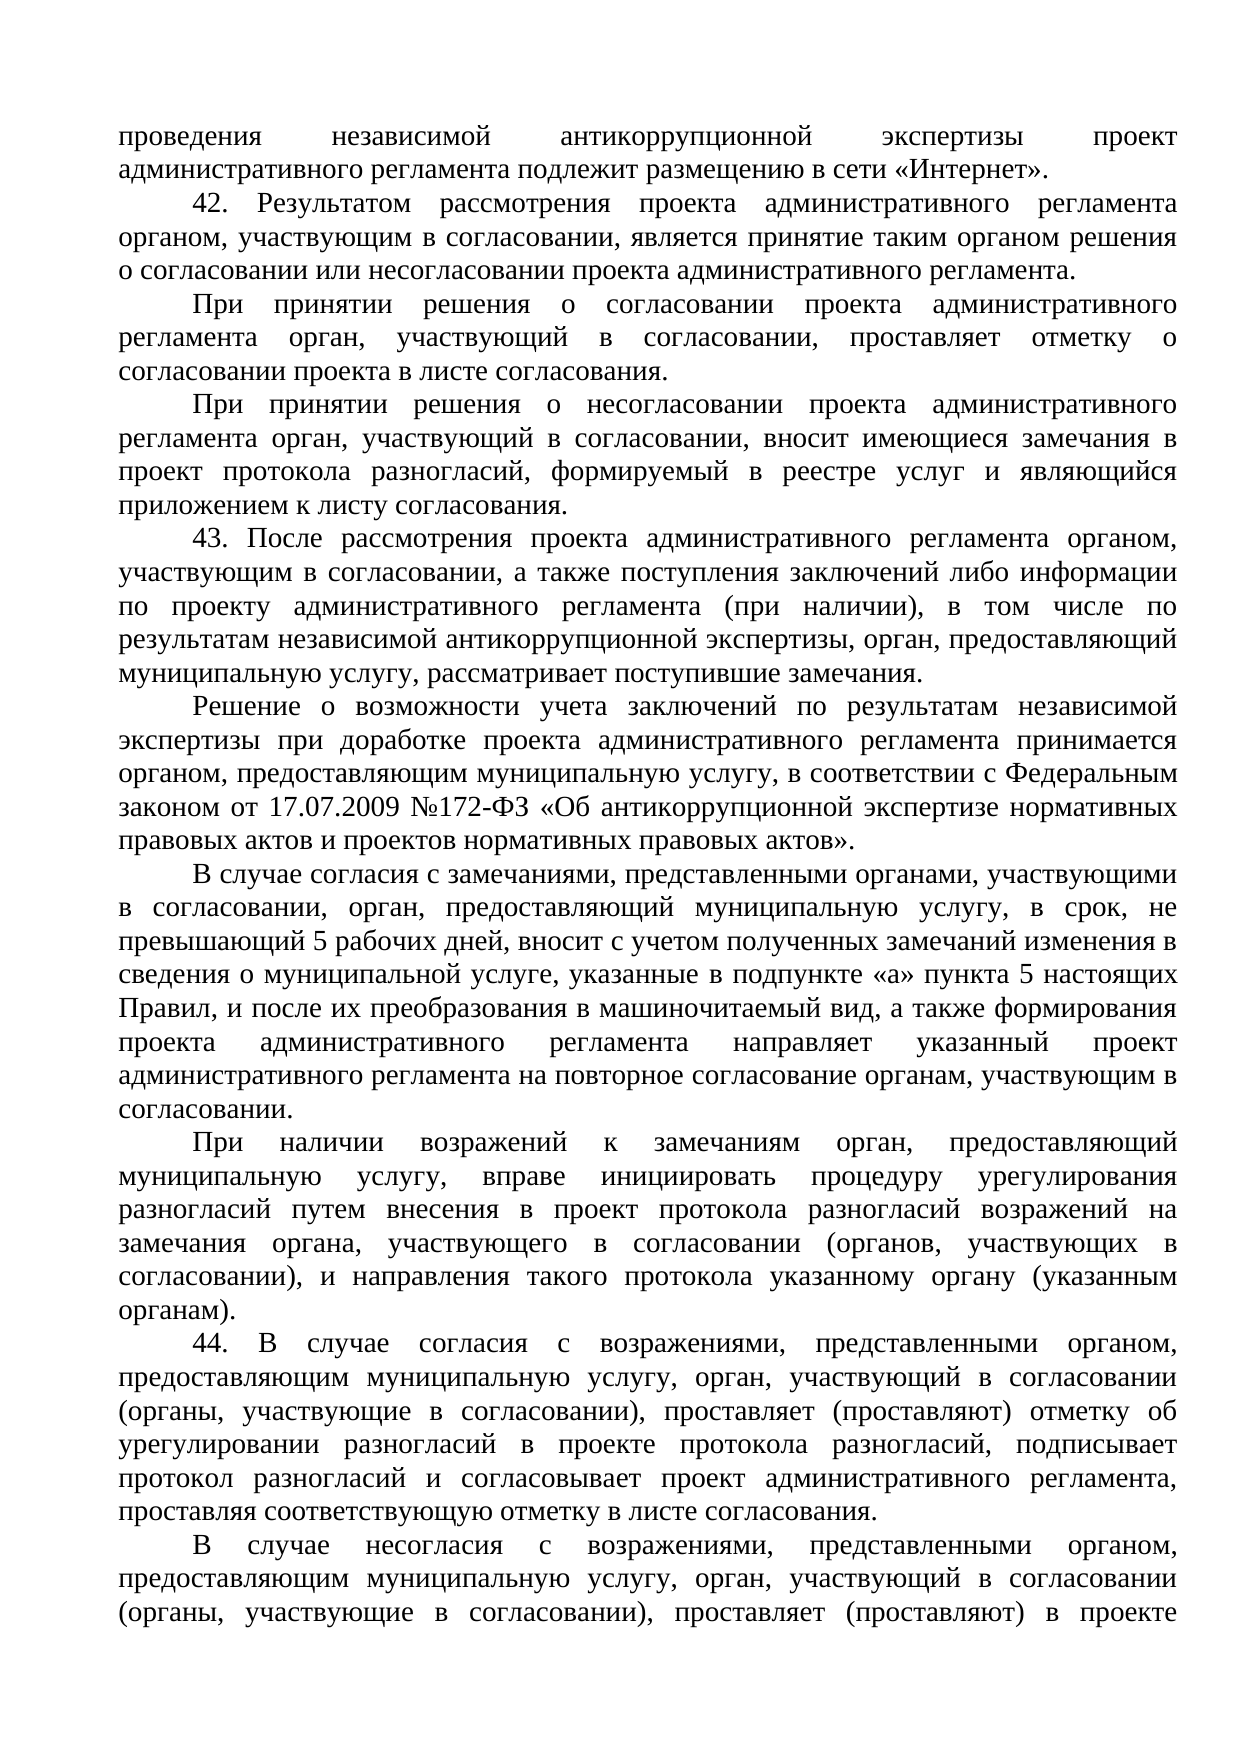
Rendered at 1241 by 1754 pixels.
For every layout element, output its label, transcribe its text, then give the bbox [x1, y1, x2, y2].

text При принятии решения о несогласовании проекта административного регламента орган, участвующий в согласовании, вносит имеющиеся замечания в проект протокола разногласий, формируемый в реестре услуг и являющийся приложением к листу согласования. [118, 386, 1178, 521]
text 44. В случае согласия с возражениями, представленными органом, предоставляющим муниципальную услугу, орган, участвующий в согласовании (органы, участвующие в согласовании), проставляет (проставляют) отметку об урегулировании разногласий в проекте протокола разногласий, подписывает протокол разногласий и согласовывает проект административного регламента, проставляя соответствующую отметку в листе согласования. [118, 1326, 1178, 1527]
text В случае согласия с замечаниями, представленными органами, участвующими в согласовании, орган, предоставляющий муниципальную услугу, в срок, не превышающий 5 рабочих дней, вносит с учетом полученных замечаний изменения в сведения о муниципальной услуге, указанные в подпункте «а» пункта 5 настоящих Правил, и после их преобразования в машиночитаемый вид, а также формирования проекта административного регламента направляет указанный проект административного регламента на повторное согласование органам, участвующим в согласовании. [118, 856, 1178, 1124]
text 42. Результатом рассмотрения проекта административного регламента органом, участвующим в согласовании, является принятие таким органом решения о согласовании или несогласовании проекта административного регламента. [118, 185, 1178, 286]
text При наличии возражений к замечаниям орган, предоставляющий муниципальную услугу, вправе инициировать процедуру урегулирования разногласий путем внесения в проект протокола разногласий возражений на замечания органа, участвующего в согласовании (органов, участвующих в согласовании), и направления такого протокола указанному органу (указанным органам). [118, 1124, 1178, 1326]
text Решение о возможности учета заключений по результатам независимой экспертизы при доработке проекта административного регламента принимается органом, предоставляющим муниципальную услугу, в соответствии с Федеральным законом от 17.07.2009 №172-ФЗ «Об антикоррупционной экспертизе нормативных правовых актов и проектов нормативных правовых актов». [118, 688, 1178, 856]
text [118, 1527, 1178, 1627]
text 43. После рассмотрения проекта административного регламента органом, участвующим в согласовании, а также поступления заключений либо информации по проекту административного регламента (при наличии), в том числе по результатам независимой антикоррупционной экспертизы, орган, предоставляющий муниципальную услугу, рассматривает поступившие замечания. [118, 521, 1178, 688]
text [118, 118, 1178, 185]
text При принятии решения о согласовании проекта административного регламента орган, участвующий в согласовании, проставляет отметку о согласовании проекта в листе согласования. [118, 286, 1178, 386]
